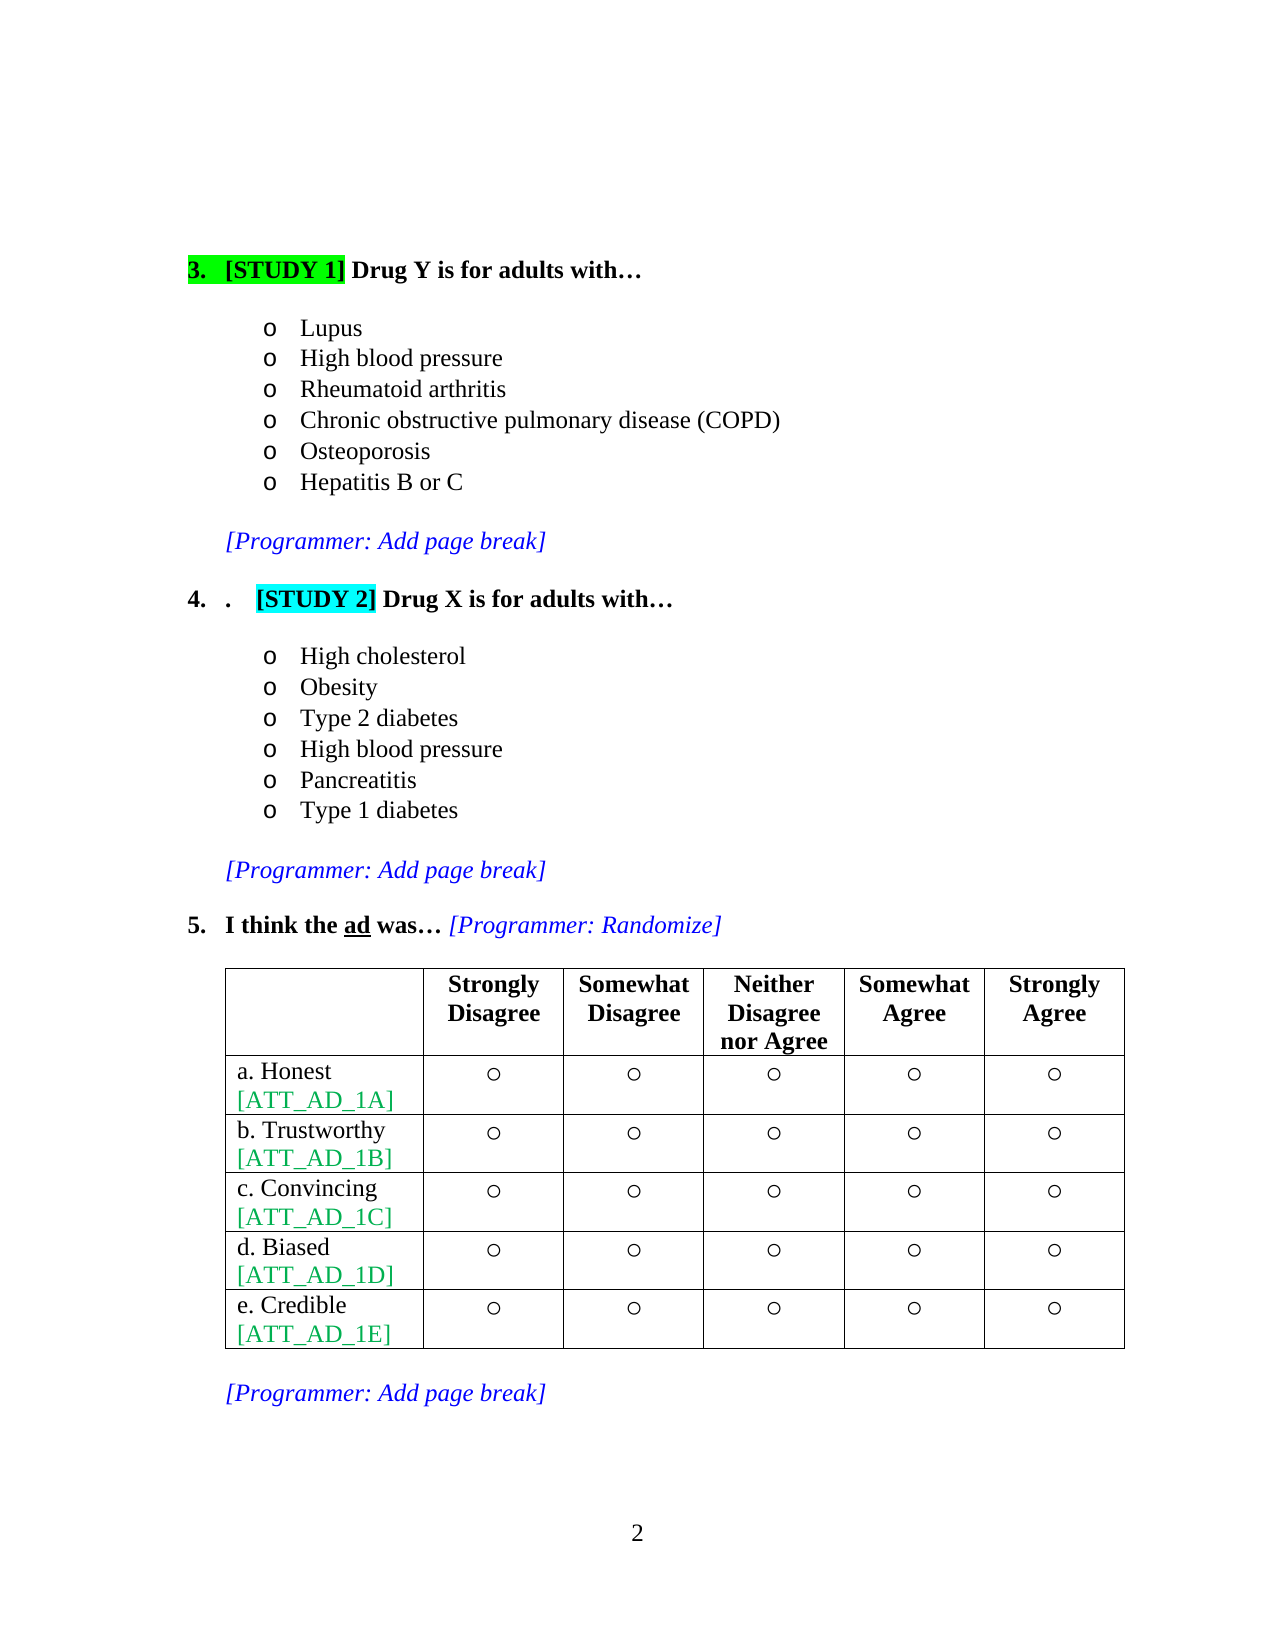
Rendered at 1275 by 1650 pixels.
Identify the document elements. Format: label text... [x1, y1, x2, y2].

table_cell ○ [704, 1115, 844, 1172]
table_cell ○ [845, 1232, 984, 1289]
table_cell ○ [424, 1056, 563, 1114]
table_cell ○ [704, 1290, 844, 1348]
table_cell a. Honest [ATT_AD_1A] [226, 1056, 423, 1114]
table_cell ○ [564, 1056, 703, 1114]
table_cell ○ [704, 1173, 844, 1231]
list Lupus [262, 313, 1125, 343]
table_cell ○ [424, 1232, 563, 1289]
table_cell e. Credible [ATT_AD_1E] [226, 1290, 423, 1348]
table_cell ○ [564, 1232, 703, 1289]
table_cell d. Biased [ATT_AD_1D] [226, 1232, 423, 1289]
table_cell ○ [985, 1173, 1124, 1231]
list . [STUDY 2] Drug X is for adults with… [376, 584, 1125, 613]
list Type 2 diabetes [262, 703, 1125, 734]
table_header Neither Disagree nor Agree [704, 969, 844, 1055]
table_cell ○ [845, 1173, 984, 1231]
table_cell ○ [424, 1115, 563, 1172]
table_cell ○ [985, 1290, 1124, 1348]
table_cell ○ [845, 1056, 984, 1114]
table_cell ○ [985, 1115, 1124, 1172]
table_header [226, 969, 423, 1055]
text [Programmer: Add page break] [150, 855, 1125, 884]
list High cholesterol [262, 641, 1125, 672]
text [Programmer: Add page break] [150, 526, 1125, 555]
list Chronic obstructive pulmonary disease (COPD) [262, 405, 1125, 436]
table_header Strongly Disagree [424, 969, 563, 1055]
table_cell ○ [704, 1232, 844, 1289]
list Rheumatoid arthritis [262, 374, 1125, 405]
list Obesity [262, 672, 1125, 703]
table_cell ○ [564, 1290, 703, 1348]
table_cell ○ [424, 1290, 563, 1348]
list [STUDY 1] Drug Y is for adults with… [345, 255, 1125, 284]
list High blood pressure [262, 343, 1125, 374]
table_cell c. Convincing [ATT_AD_1C] [226, 1173, 423, 1231]
table_header Somewhat Disagree [564, 969, 703, 1055]
list High blood pressure [262, 734, 1125, 765]
table_cell ○ [564, 1115, 703, 1172]
list I think the ad was… [Programmer: Randomize] [187, 910, 1125, 939]
table_header Somewhat Agree [845, 969, 984, 1055]
table_cell ○ [845, 1115, 984, 1172]
list Type 1 diabetes [262, 796, 1125, 826]
list Hepatitis B or C [262, 467, 1125, 498]
list Osteoporosis [262, 436, 1125, 467]
table_cell ○ [564, 1173, 703, 1231]
table_cell ○ [985, 1056, 1124, 1114]
table_cell b. Trustworthy [ATT_AD_1B] [226, 1115, 423, 1172]
text [Programmer: Add page break] [150, 1378, 1125, 1406]
table_cell ○ [845, 1290, 984, 1348]
table_cell ○ [424, 1173, 563, 1231]
table_header Strongly Agree [985, 969, 1124, 1055]
list Pancreatitis [262, 765, 1125, 796]
table_cell ○ [704, 1056, 844, 1114]
table_cell ○ [985, 1232, 1124, 1289]
